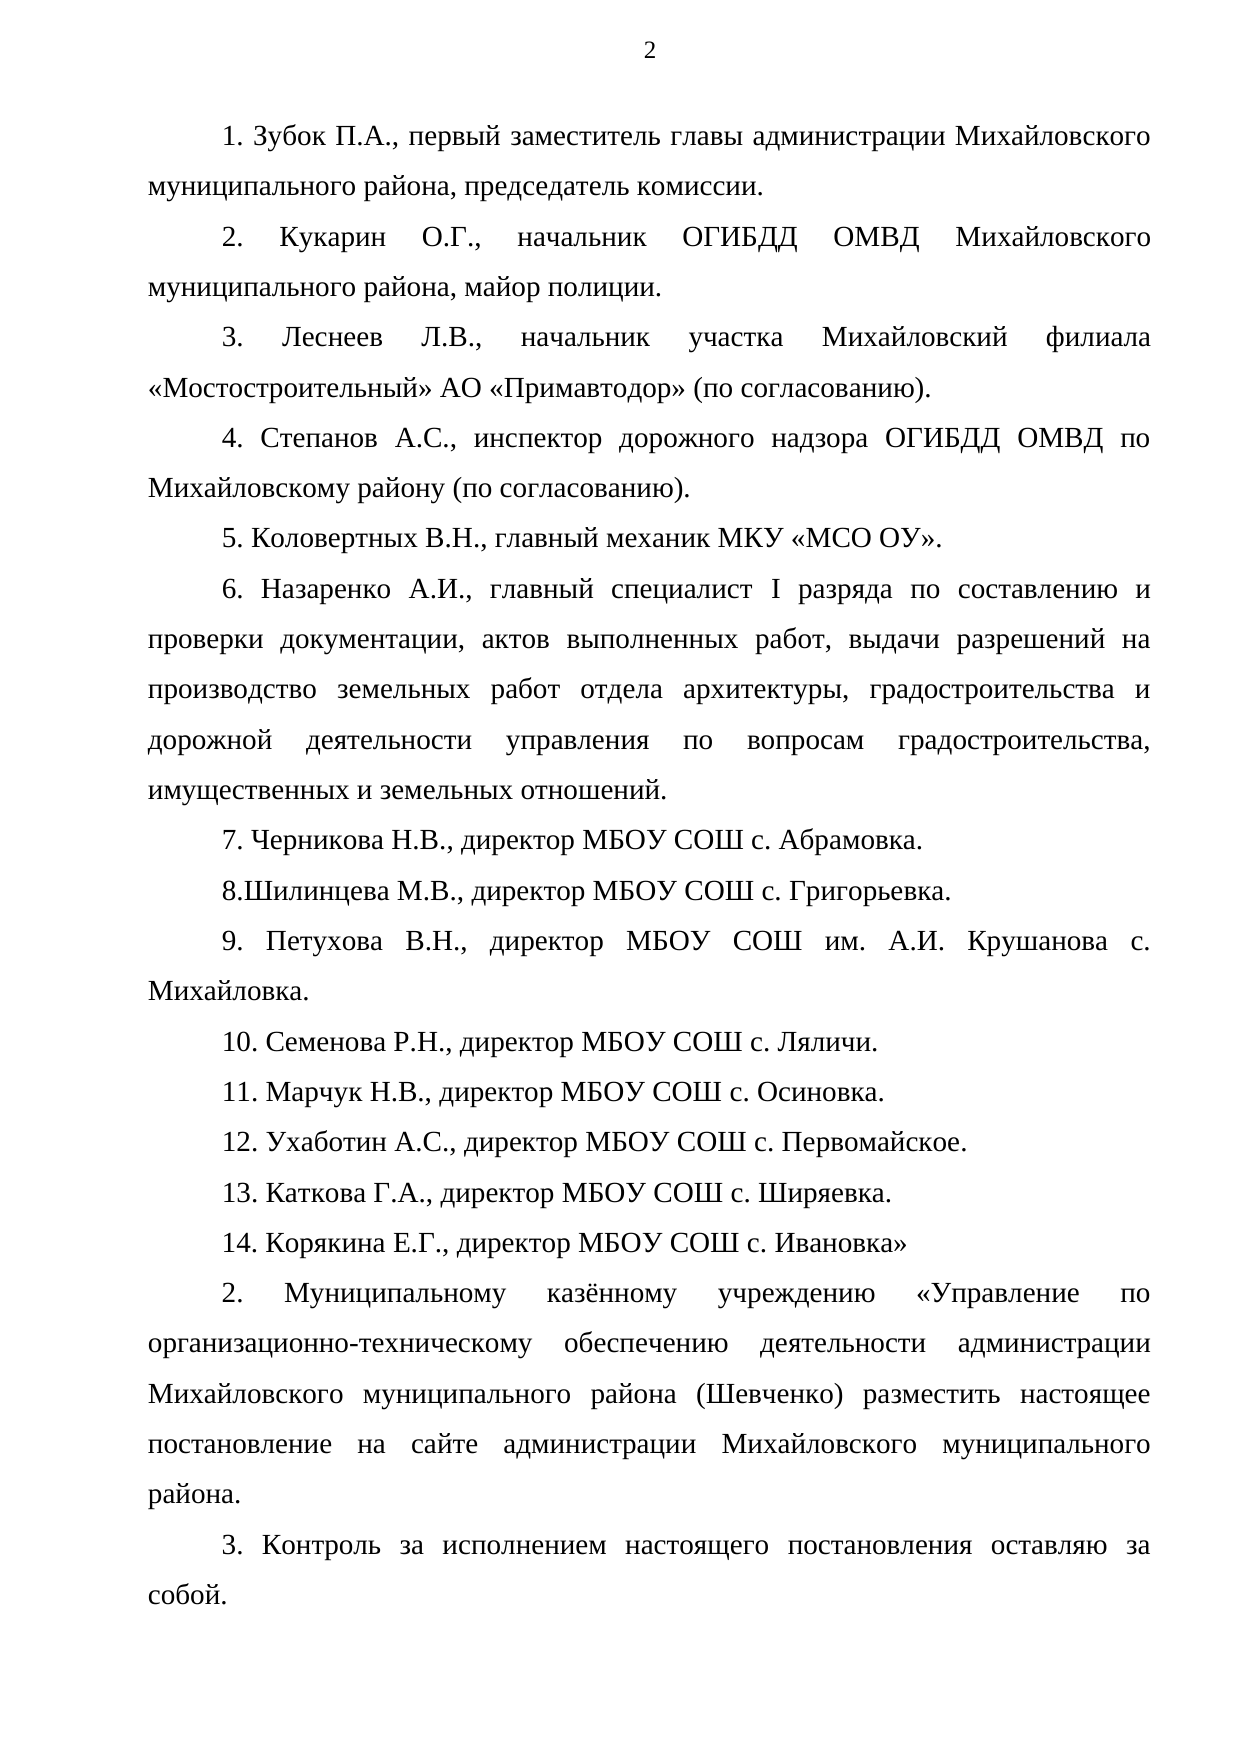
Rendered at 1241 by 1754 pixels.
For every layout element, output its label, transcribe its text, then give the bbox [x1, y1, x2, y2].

text 1. Зубок П.А., первый заместитель главы администрации Михайловского муниципального района, председатель комиссии. [148, 118, 1152, 202]
text 6. Назаренко А.И., главный специалист I разряда по составлению и проверки документации, актов выполненных работ, выдачи разрешений на производство земельных работ отдела архитектуры, градостроительства и дорожной деятельности управления по вопросам градостроительства, имущественных и земельных отношений. [148, 571, 1152, 806]
text 7. Черникова Н.В., директор МБОУ СОШ с. Абрамовка. [148, 822, 1152, 856]
text 3. Леснеев Л.В., начальник участка Михайловский филиала «Мостостроительный» АО «Примавтодор» (по согласованию). [148, 319, 1152, 403]
text 13. Каткова Г.А., директор МБОУ СОШ с. Ширяевка. [148, 1175, 1152, 1208]
text 5. Коловертных В.Н., главный механик МКУ «МСО ОУ». [148, 521, 1152, 554]
text 11. Марчук Н.В., директор МБОУ СОШ с. Осиновка. [148, 1074, 1152, 1108]
text 10. Семенова Р.Н., директор МБОУ СОШ с. Ляличи. [148, 1024, 1152, 1057]
text 3. Контроль за исполнением настоящего постановления оставляю за собой. [148, 1527, 1152, 1611]
text 14. Корякина Е.Г., директор МБОУ СОШ с. Ивановка» [148, 1225, 1152, 1258]
text 2. Муниципальному казённому учреждению «Управление по организационно-техническому обеспечению деятельности администрации Михайловского муниципального района (Шевченко) разместить настоящее постановление на сайте администрации Михайловского муниципального района. [148, 1275, 1152, 1510]
text 8.Шилинцева М.В., директор МБОУ СОШ с. Григорьевка. [148, 873, 1152, 906]
text 9. Петухова В.Н., директор МБОУ СОШ им. А.И. Крушанова с. Михайловка. [148, 923, 1152, 1007]
text 2. Кукарин О.Г., начальник ОГИБДД ОМВД Михайловского муниципального района, майор полиции. [148, 219, 1152, 303]
text 4. Степанов А.С., инспектор дорожного надзора ОГИБДД ОМВД по Михайловскому району (по согласованию). [148, 420, 1152, 504]
text 12. Ухаботин А.С., директор МБОУ СОШ с. Первомайское. [148, 1124, 1152, 1158]
